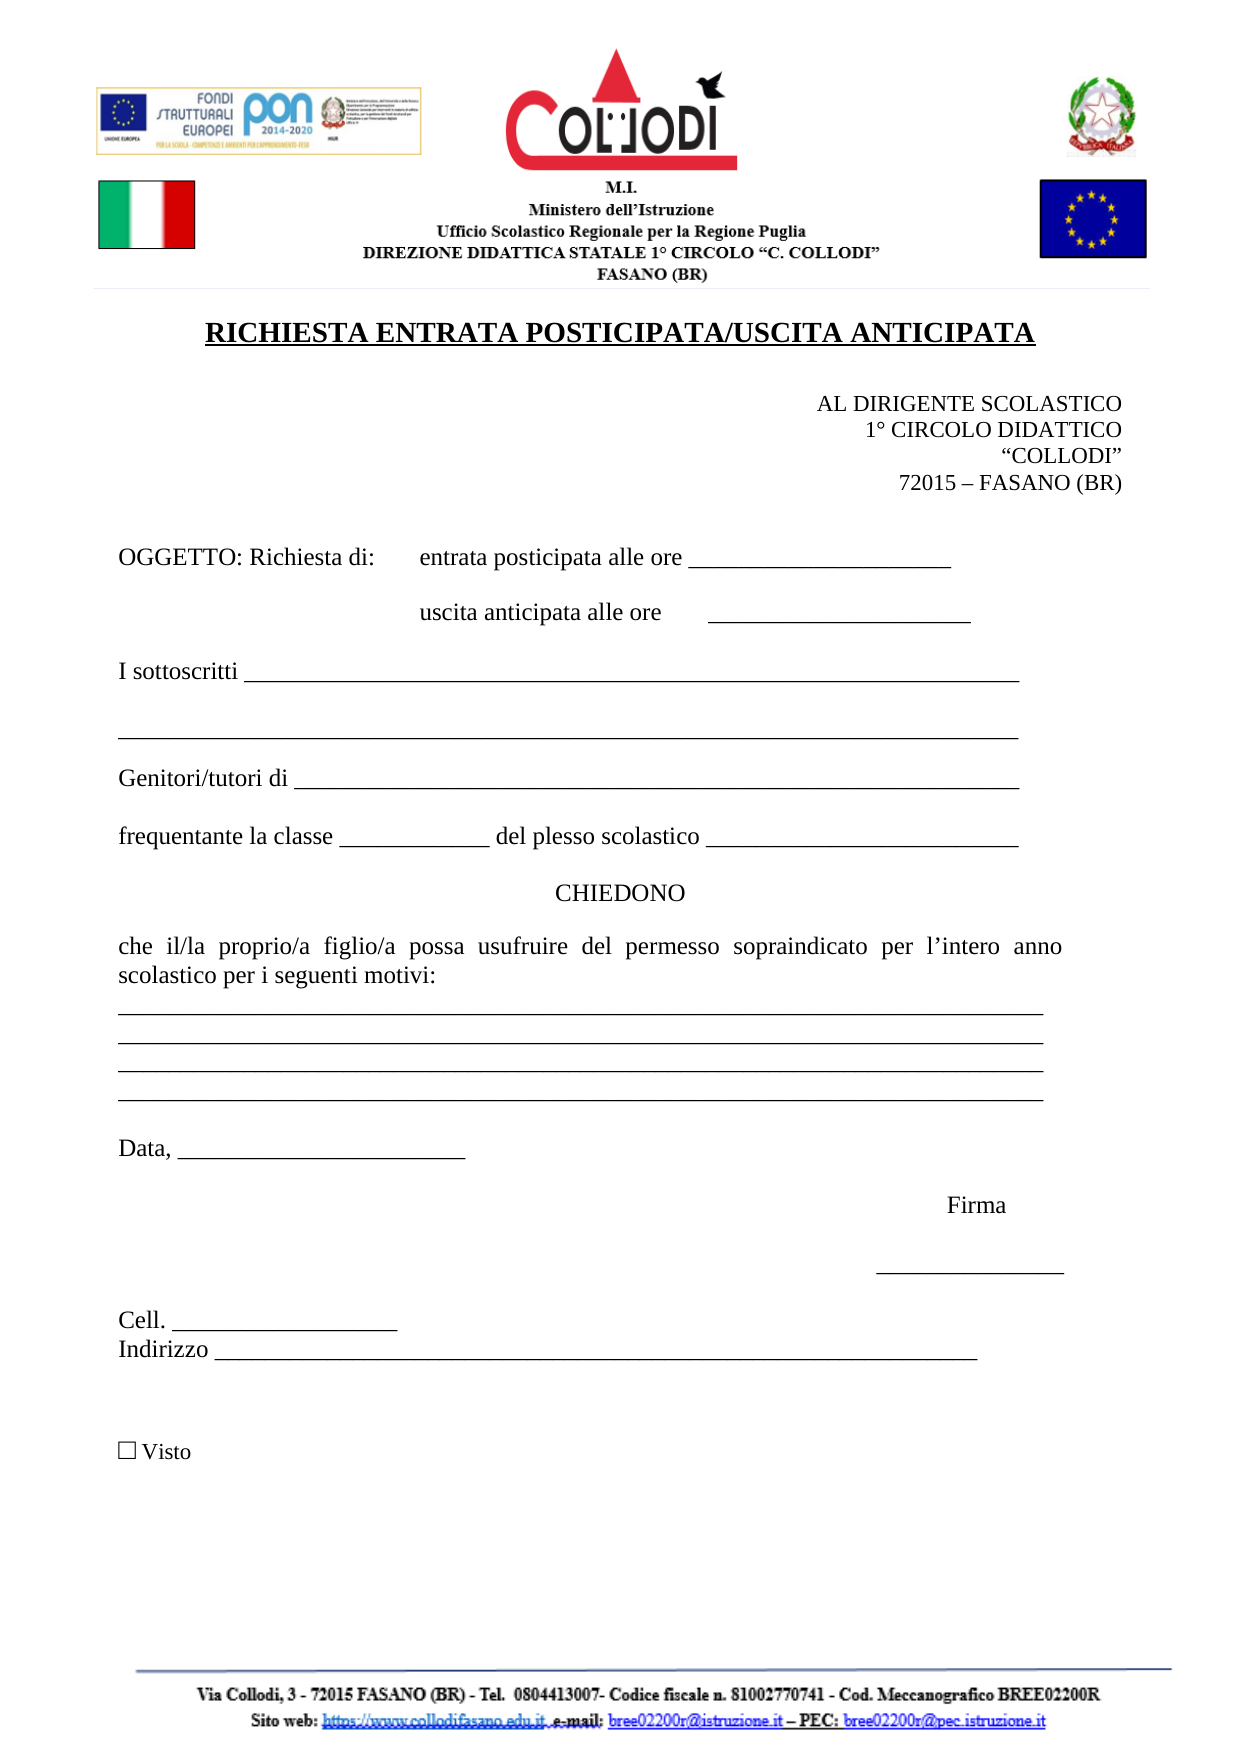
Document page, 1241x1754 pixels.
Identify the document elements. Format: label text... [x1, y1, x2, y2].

text Firma [118, 1190, 1122, 1219]
picture [118, 1638, 1187, 1751]
text CHIEDONO [118, 878, 1122, 907]
text I sottoscritti ______________________________________________________________ [118, 656, 1122, 684]
text □ Visto [118, 1432, 1122, 1466]
text Cell. __________________ [118, 1305, 1122, 1334]
text “COLLODI” [634, 442, 1122, 469]
text __________________________________________________________________________ [118, 1046, 1122, 1075]
text ________________________________________________________________________ [118, 713, 1122, 742]
text 1° CIRCOLO DIDATTICO [634, 416, 1122, 442]
text ⁭ uscita anticipata alle ore _____________________ [118, 593, 1122, 627]
text 72015 – FASANO (BR) [634, 469, 1122, 495]
text OGGETTO: Richiesta di: ⁭ entrata posticipata alle ore _____________________ [118, 538, 1122, 572]
text Data, _______________________ [118, 1133, 1122, 1161]
text __________________________________________________________________________ [118, 1018, 1122, 1046]
text Indirizzo _____________________________________________________________ [118, 1334, 1122, 1363]
text frequentante la classe ____________ del plesso scolastico _________________________ [118, 821, 1122, 850]
text Genitori/tutori di __________________________________________________________ [118, 763, 1122, 792]
text che il/la proprio/a figlio/a possa usufruire del permesso sopraindicato per l’intero anno scolastico per i seguenti motivi: [118, 931, 1063, 989]
picture [76, 29, 1161, 289]
text AL DIRIGENTE SCOLASTICO [634, 389, 1122, 416]
text __________________________________________________________________________ [118, 1075, 1122, 1104]
text RICHIESTA ENTRATA POSTICIPATA/USCITA ANTICIPATA [118, 289, 1122, 349]
text _______________ [118, 1248, 1122, 1276]
text __________________________________________________________________________ [118, 989, 1122, 1018]
